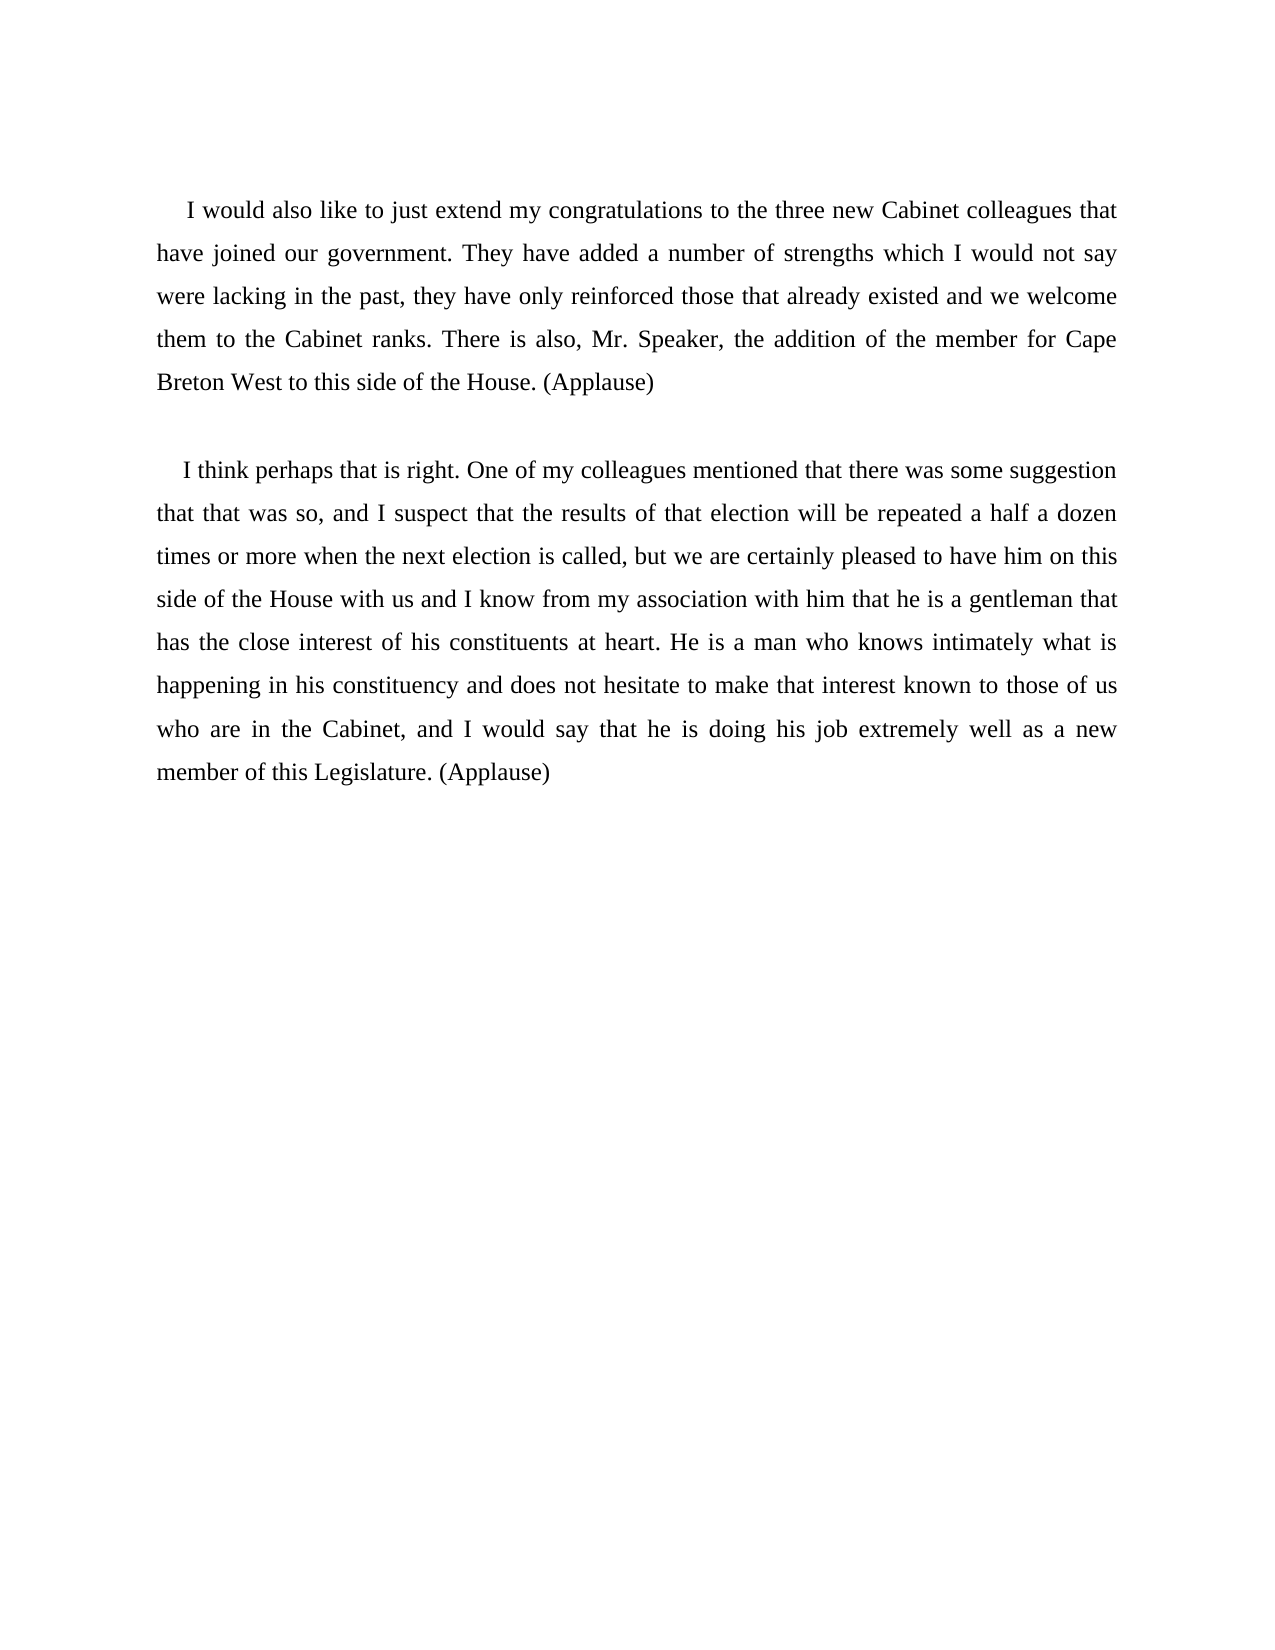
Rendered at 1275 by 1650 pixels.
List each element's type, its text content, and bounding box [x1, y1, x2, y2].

text I think perhaps that is right. One of my colleagues mentioned that there was some suggestion that that was so, and I suspect that the results of that election will be repeated a half a dozen times or more when the next election is called, but we are certainly pleased to have him on this side of the House with us and I know from my association with him that he is a gentleman that has the close interest of his constituents at heart. He is a man who knows intimately what is happening in his constituency and does not hesitate to make that interest known to those of us who are in the Cabinet, and I would say that he is doing his job extremely well as a new member of this Legislature. (Applause) [156, 455, 1118, 786]
text I would also like to just extend my congratulations to the three new Cabinet colleagues that have joined our government. They have added a number of strengths which I would not say were lacking in the past, they have only reinforced those that already existed and we welcome them to the Cabinet ranks. There is also, Mr. Speaker, the addition of the member for Cape Breton West to this side of the House. (Applause) [156, 195, 1118, 396]
